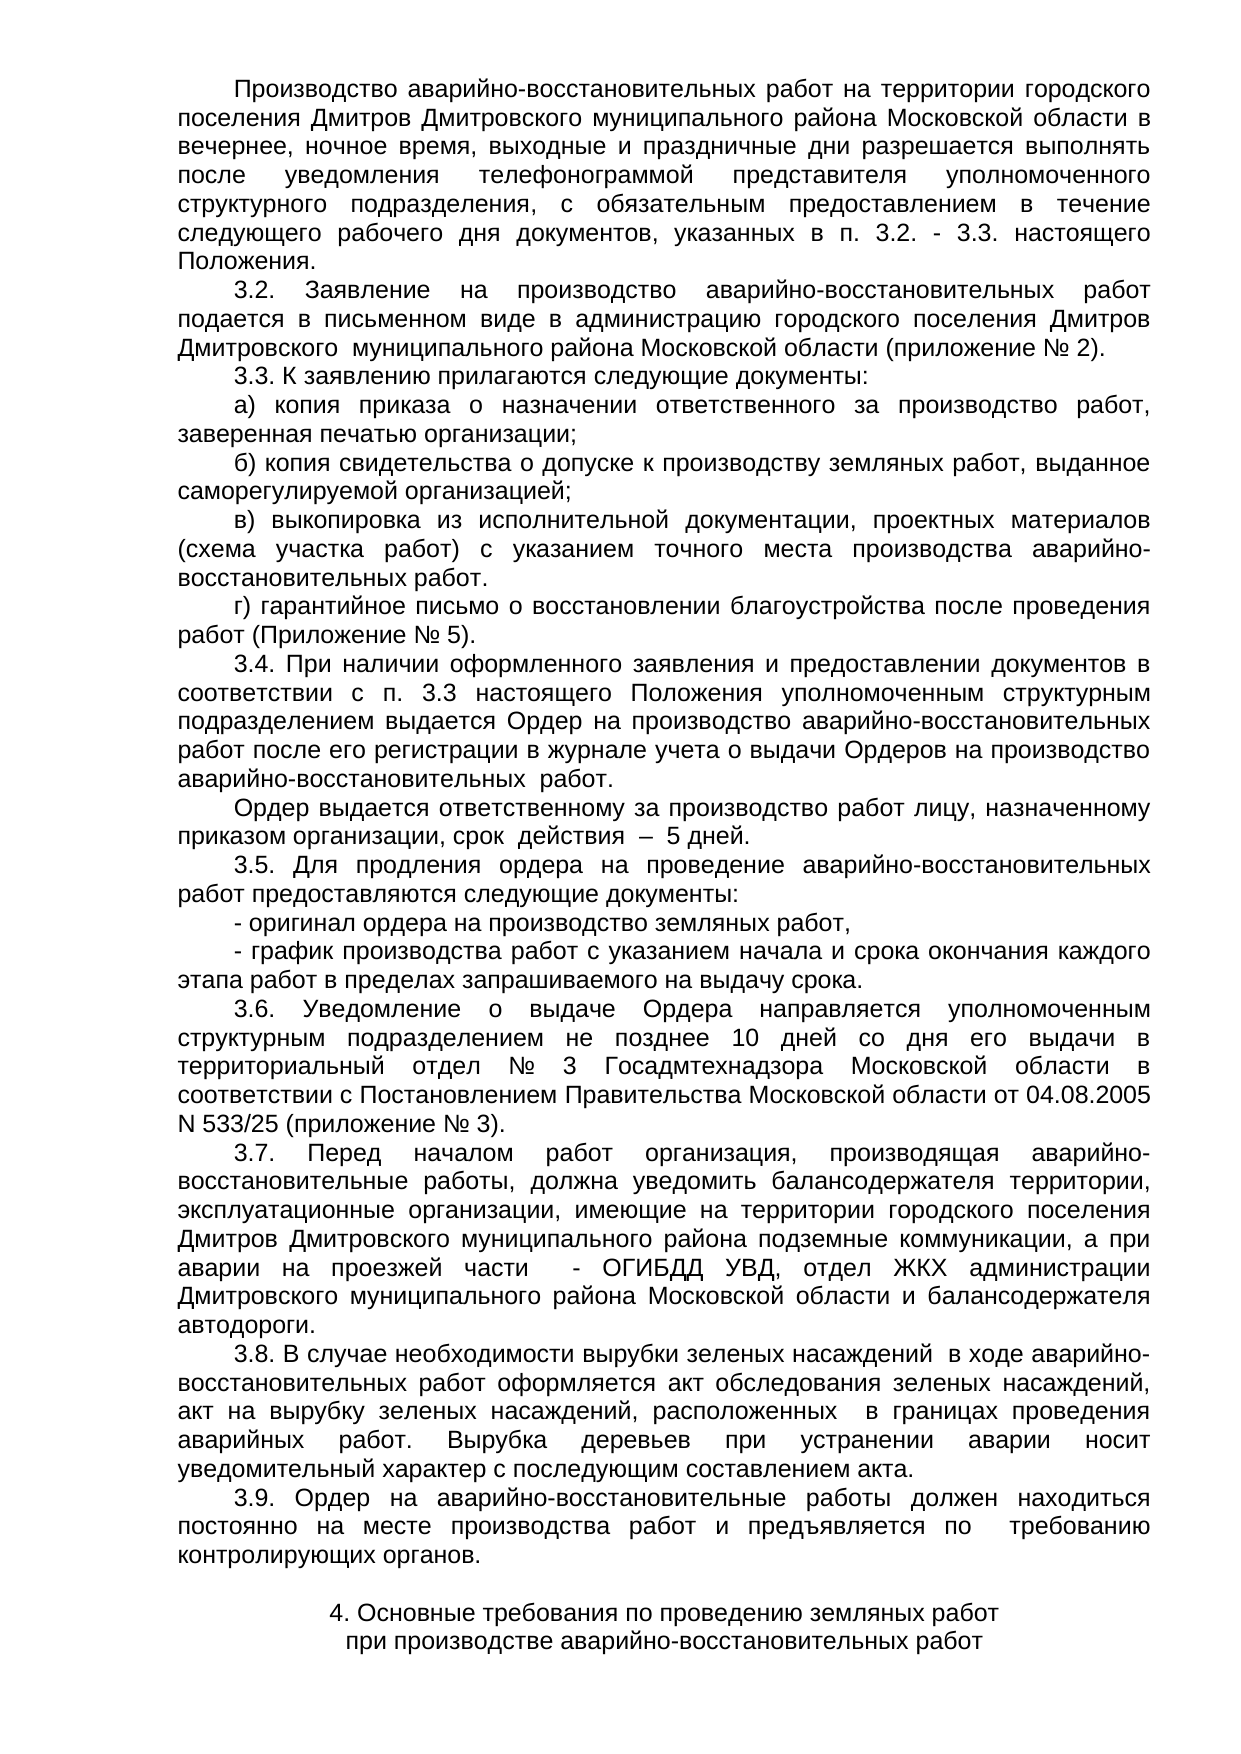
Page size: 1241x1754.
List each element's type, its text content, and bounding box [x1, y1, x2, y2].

text 3.6. Уведомление о выдаче Ордера направляется уполномоченным структурным подразделением не позднее 10 дней со дня его выдачи в территориальный отдел № 3 Госадмтехнадзора Московской области в соответствии с Постановлением Правительства Московской области от 04.08.2005 N 533/25 (приложение № 3). [177, 994, 1152, 1138]
text Производство аварийно-восстановительных работ на территории городского поселения Дмитров Дмитровского муниципального района Московской области в вечернее, ночное время, выходные и праздничные дни разрешается выполнять после уведомления телефонограммой представителя уполномоченного структурного подразделения, с обязательным предоставлением в течение следующего рабочего дня документов, указанных в п. 3.2. - 3.3. настоящего Положения. [177, 74, 1152, 275]
text 4. Основные требования по проведению земляных работ [177, 1598, 1152, 1626]
text 3.8. В случае необходимости вырубки зеленых насаждений в ходе аварийно-восстановительных работ оформляется акт обследования зеленых насаждений, акт на вырубку зеленых насаждений, расположенных в границах проведения аварийных работ. Вырубка деревьев при устранении аварии носит уведомительный характер с последующим составлением акта. [177, 1339, 1152, 1483]
text 3.4. При наличии оформленного заявления и предоставлении документов в соответствии с п. 3.3 настоящего Положения уполномоченным структурным подразделением выдается Ордер на производство аварийно-восстановительных работ после его регистрации в журнале учета о выдачи Ордеров на производство аварийно-восстановительных работ. [177, 649, 1152, 793]
text при производстве аварийно-восстановительных работ [177, 1626, 1152, 1655]
text 3.5. Для продления ордера на проведение аварийно-восстановительных работ предоставляются следующие документы: [177, 850, 1152, 908]
text Ордер выдается ответственному за производство работ лицу, назначенному приказом организации, срок действия – 5 дней. [177, 793, 1152, 850]
text а) копия приказа о назначении ответственного за производство работ, заверенная печатью организации; [177, 390, 1152, 448]
text 3.7. Перед началом работ организация, производящая аварийно-восстановительные работы, должна уведомить балансодержателя территории, эксплуатационные организации, имеющие на территории городского поселения Дмитров Дмитровского муниципального района подземные коммуникации, а при аварии на проезжей части - ОГИБДД УВД, отдел ЖКХ администрации Дмитровского муниципального района Московской области и балансодержателя автодороги. [177, 1138, 1152, 1339]
text б) копия свидетельства о допуске к производству земляных работ, выданное саморегулируемой организацией; [177, 448, 1152, 505]
text г) гарантийное письмо о восстановлении благоустройства после проведения работ (Приложение № 5). [177, 591, 1152, 649]
text - оригинал ордера на производство земляных работ, [177, 908, 1152, 936]
text 3.2. Заявление на производство аварийно-восстановительных работ подается в письменном виде в администрацию городского поселения Дмитров Дмитровского муниципального района Московской области (приложение № 2). [177, 275, 1152, 361]
text 3.9. Ордер на аварийно-восстановительные работы должен находиться постоянно на месте производства работ и предъявляется по требованию контролирующих органов. [177, 1483, 1152, 1569]
text 3.3. К заявлению прилагаются следующие документы: [177, 361, 1152, 390]
text в) выкопировка из исполнительной документации, проектных материалов (схема участка работ) с указанием точного места производства аварийно-восстановительных работ. [177, 505, 1152, 591]
text - график производства работ с указанием начала и срока окончания каждого этапа работ в пределах запрашиваемого на выдачу срока. [177, 936, 1152, 994]
